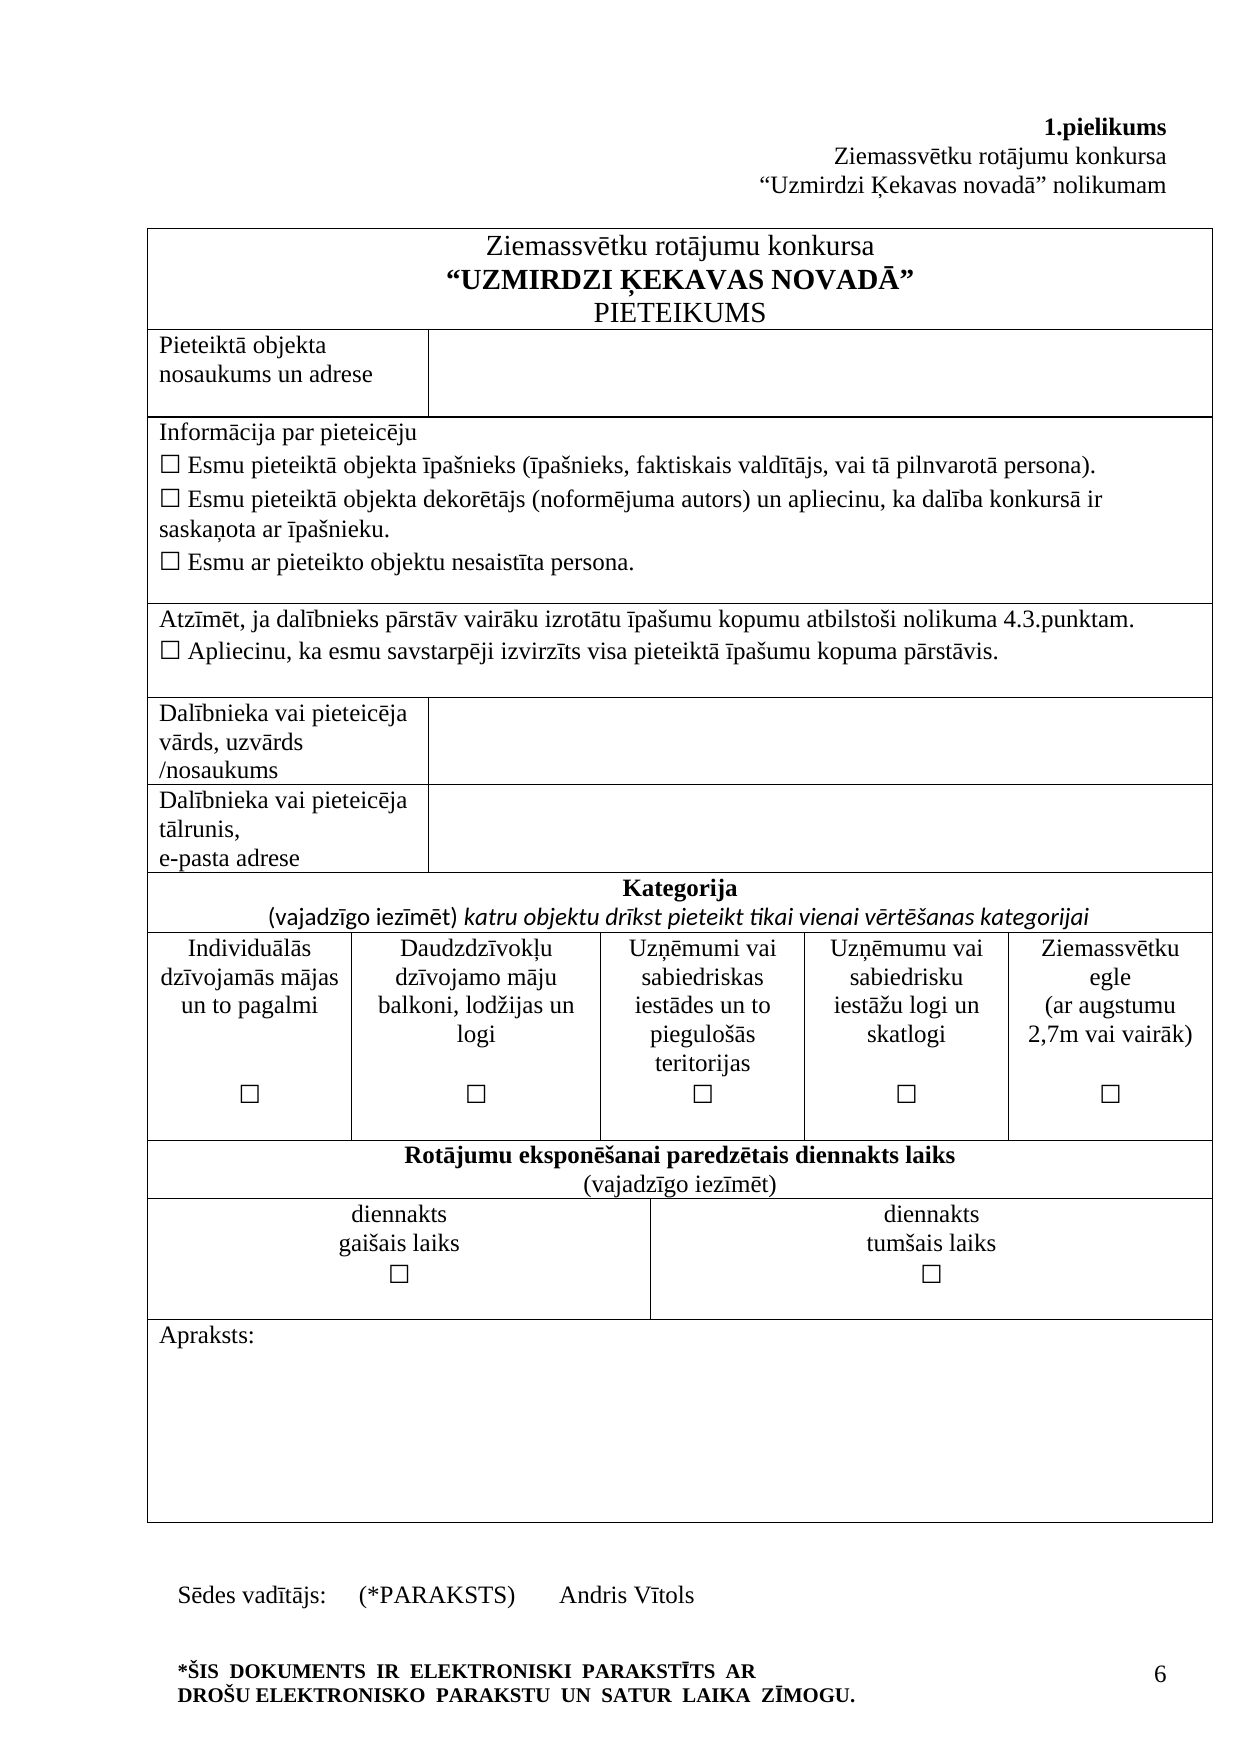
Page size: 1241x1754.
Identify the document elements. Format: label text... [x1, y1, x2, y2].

table_cell [429, 330, 1212, 416]
table_cell Kategorija (vajadzīgo iezīmēt) katru objektu drīkst pieteikt tikai vienai vērtēšanas kategorijai [148, 873, 1212, 932]
table_cell Dalībnieka vai pieteicēja vārds, uzvārds /nosaukums [148, 698, 428, 784]
table_cell Pieteiktā objekta nosaukums un adrese [148, 330, 428, 416]
text Sēdes vadītājs: (*PARAKSTS) Andris Vītols [177, 1580, 1167, 1609]
table_cell diennakts tumšais laiks [651, 1199, 1212, 1319]
table_cell [429, 698, 1212, 784]
text 1.pielikums [177, 112, 1167, 141]
table_cell Uzņēmumi vai sabiedriskas iestādes un to piegulošās teritorijas [601, 933, 804, 1139]
table_cell Dalībnieka vai pieteicēja tālrunis, e-pasta adrese [148, 785, 428, 872]
table_cell Apraksts: [148, 1320, 1212, 1522]
table_cell [429, 785, 1212, 872]
table_cell Informācija par pieteicēju Esmu pieteiktā objekta īpašnieks (īpašnieks, faktiskais valdītājs, vai tā pilnvarotā persona). Esmu pieteiktā objekta dekorētājs (noformējuma autors) un apliecinu, ka dalība konkursā ir saskaņota ar īpašnieku. Esmu ar pieteikto objektu nesaistīta persona. [148, 418, 1212, 603]
table_cell Rotājumu eksponēšanai paredzētais diennakts laiks (vajadzīgo iezīmēt) [148, 1141, 1212, 1198]
table_cell diennakts gaišais laiks [148, 1199, 650, 1319]
text “Uzmirdzi Ķekavas novadā” nolikumam [177, 170, 1167, 199]
table_cell Uzņēmumu vai sabiedrisku iestāžu logi un skatlogi [805, 933, 1008, 1139]
table_cell Daudzdzīvokļu dzīvojamo māju balkoni, lodžijas un logi [352, 933, 600, 1139]
table_cell Atzīmēt, ja dalībnieks pārstāv vairāku izrotātu īpašumu kopumu atbilstoši nolikuma 4.3.punktam. Apliecinu, ka esmu savstarpēji izvirzīts visa pieteiktā īpašumu kopuma pārstāvis. [148, 604, 1212, 697]
table_cell Ziemassvētku egle (ar augstumu 2,7m vai vairāk) [1009, 933, 1212, 1139]
table_cell Individuālās dzīvojamās mājas un to pagalmi [148, 933, 351, 1139]
table_header Ziemassvētku rotājumu konkursa “UZMIRDZI ĶEKAVAS NOVADĀ” PIETEIKUMS [148, 229, 1212, 329]
text Ziemassvētku rotājumu konkursa [177, 141, 1167, 170]
